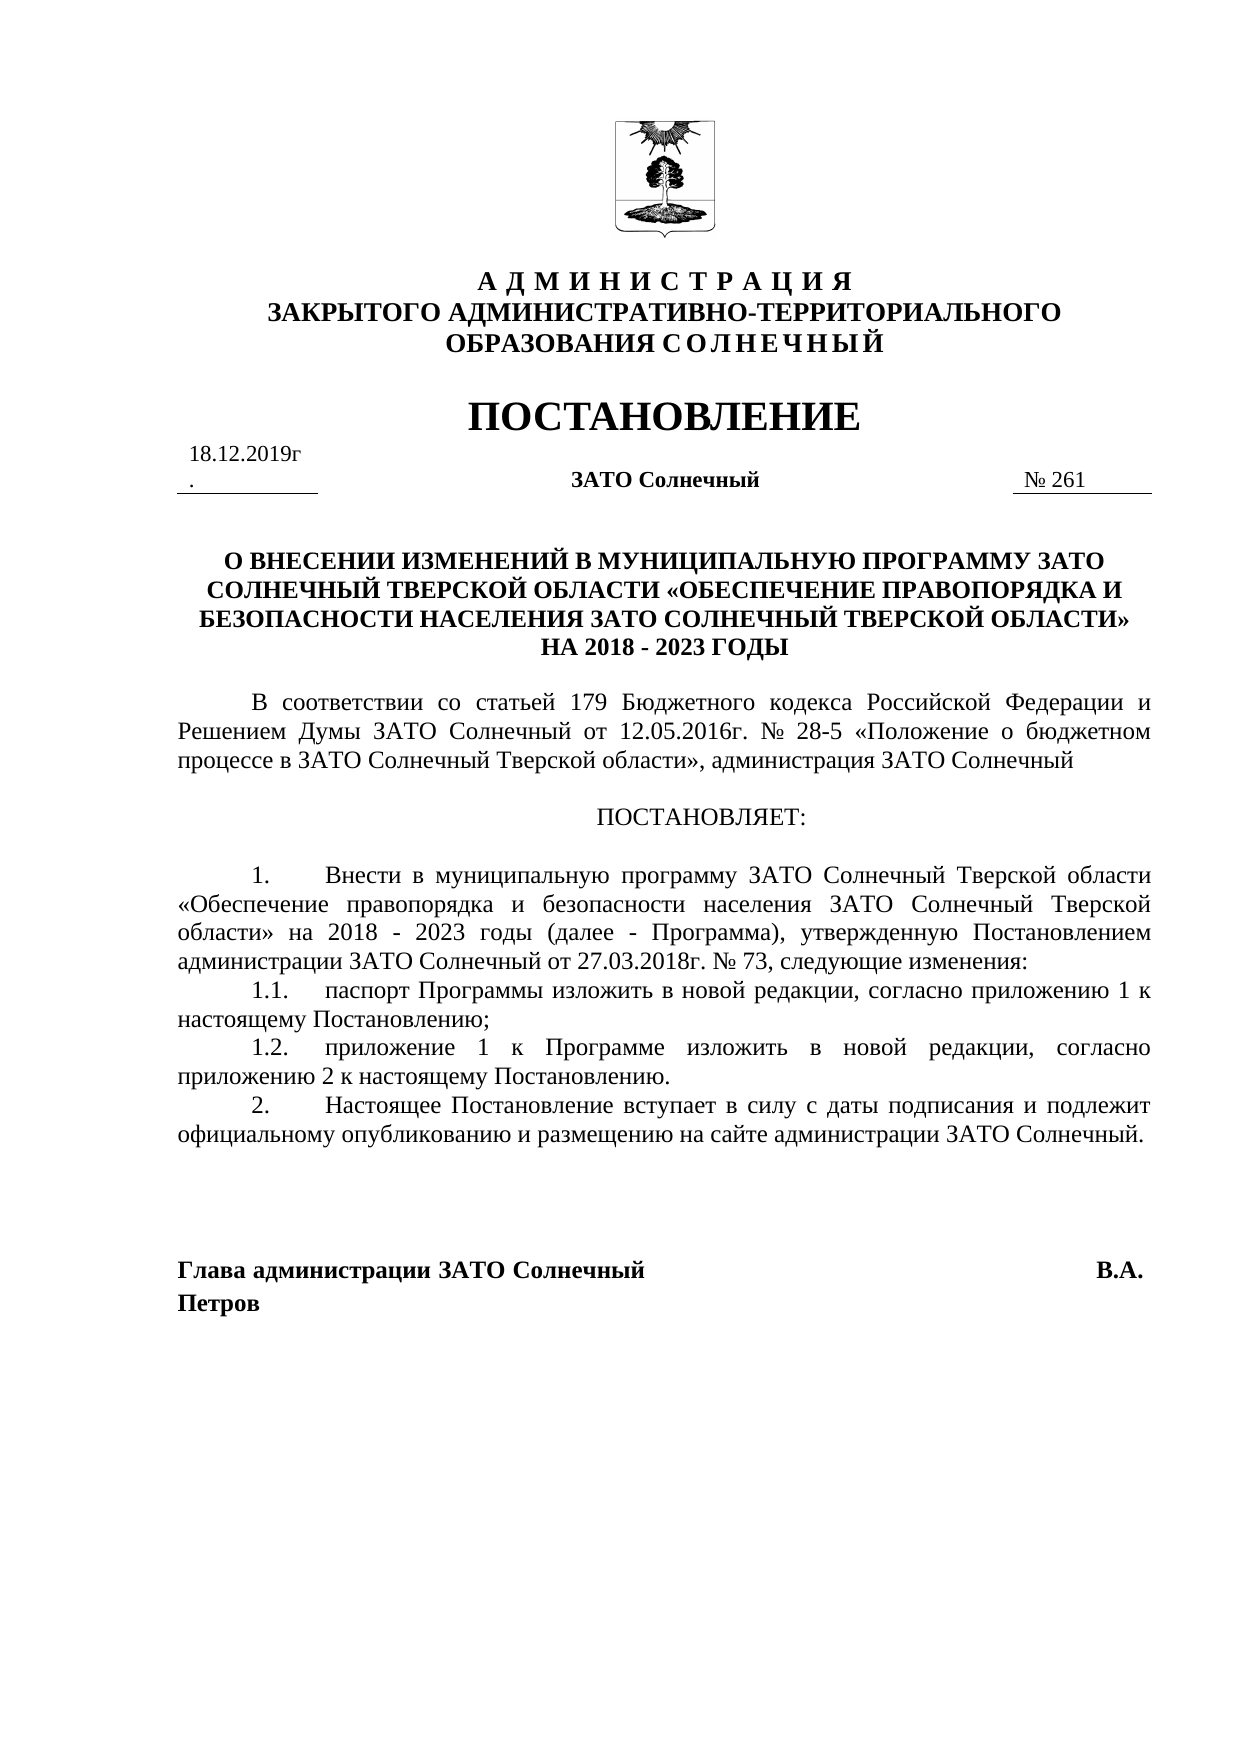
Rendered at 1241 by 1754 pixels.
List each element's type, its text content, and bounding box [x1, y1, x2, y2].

list паспорт Программы изложить в новой редакции, согласно приложению 1 к настоящему Постановлению; [177, 975, 1152, 1032]
list Настоящее Постановление вступает в силу с даты подписания и подлежит официальному опубликованию и размещению на сайте администрации ЗАТО Солнечный. [177, 1090, 1152, 1147]
text АДМИНИСТРАЦИЯ [177, 265, 1152, 296]
text В соответствии со статьей 179 Бюджетного кодекса Российской Федерации и Решением Думы ЗАТО Солнечный от 12.05.2016г. № 28-5 «Положение о бюджетном процессе в ЗАТО Солнечный Тверской области», администрация ЗАТО Солнечный [177, 687, 1152, 774]
picture [612, 118, 717, 239]
list Внести в муниципальную программу ЗАТО Солнечный Тверской области «Обеспечение правопорядка и безопасности населения ЗАТО Солнечный Тверской области» на 2018 - 2023 годы (далее - Программа), утвержденную Постановлением администрации ЗАТО Солнечный от 27.03.2018г. № 73, следующие изменения: [177, 860, 1152, 975]
subtitle ПОСТАНОВЛЕНИЕ [177, 392, 1152, 440]
text О ВНЕСЕНИИ ИЗМЕНЕНИЙ В МУНИЦИПАЛЬНУЮ ПРОГРАММУ ЗАТО СОЛНЕЧНЫЙ ТВЕРСКОЙ ОБЛАСТИ «ОБЕСПЕЧЕНИЕ ПРАВОПОРЯДКА И БЕЗОПАСНОСТИ НАСЕЛЕНИЯ ЗАТО СОЛНЕЧНЫЙ ТВЕРСКОЙ ОБЛАСТИ» НА 2018 - 2023 ГОДЫ [177, 546, 1152, 661]
text Глава администрации ЗАТО Солнечный В.А. Петров [177, 1255, 1152, 1317]
text ЗАКРЫТОГО АДМИНИСТРАТИВНО-ТЕРРИТОРИАЛЬНОГО ОБРАЗОВАНИЯ СОЛНЕЧНЫЙ [177, 296, 1152, 358]
table_header № 261 [1013, 440, 1152, 492]
list ПОСТАНОВЛЯЕТ: [251, 802, 1152, 831]
table_header 18.12.2019г. [177, 440, 318, 492]
table_header ЗАТО Солнечный [318, 440, 1013, 492]
list приложение 1 к Программе изложить в новой редакции, согласно приложению 2 к настоящему Постановлению. [177, 1032, 1152, 1090]
